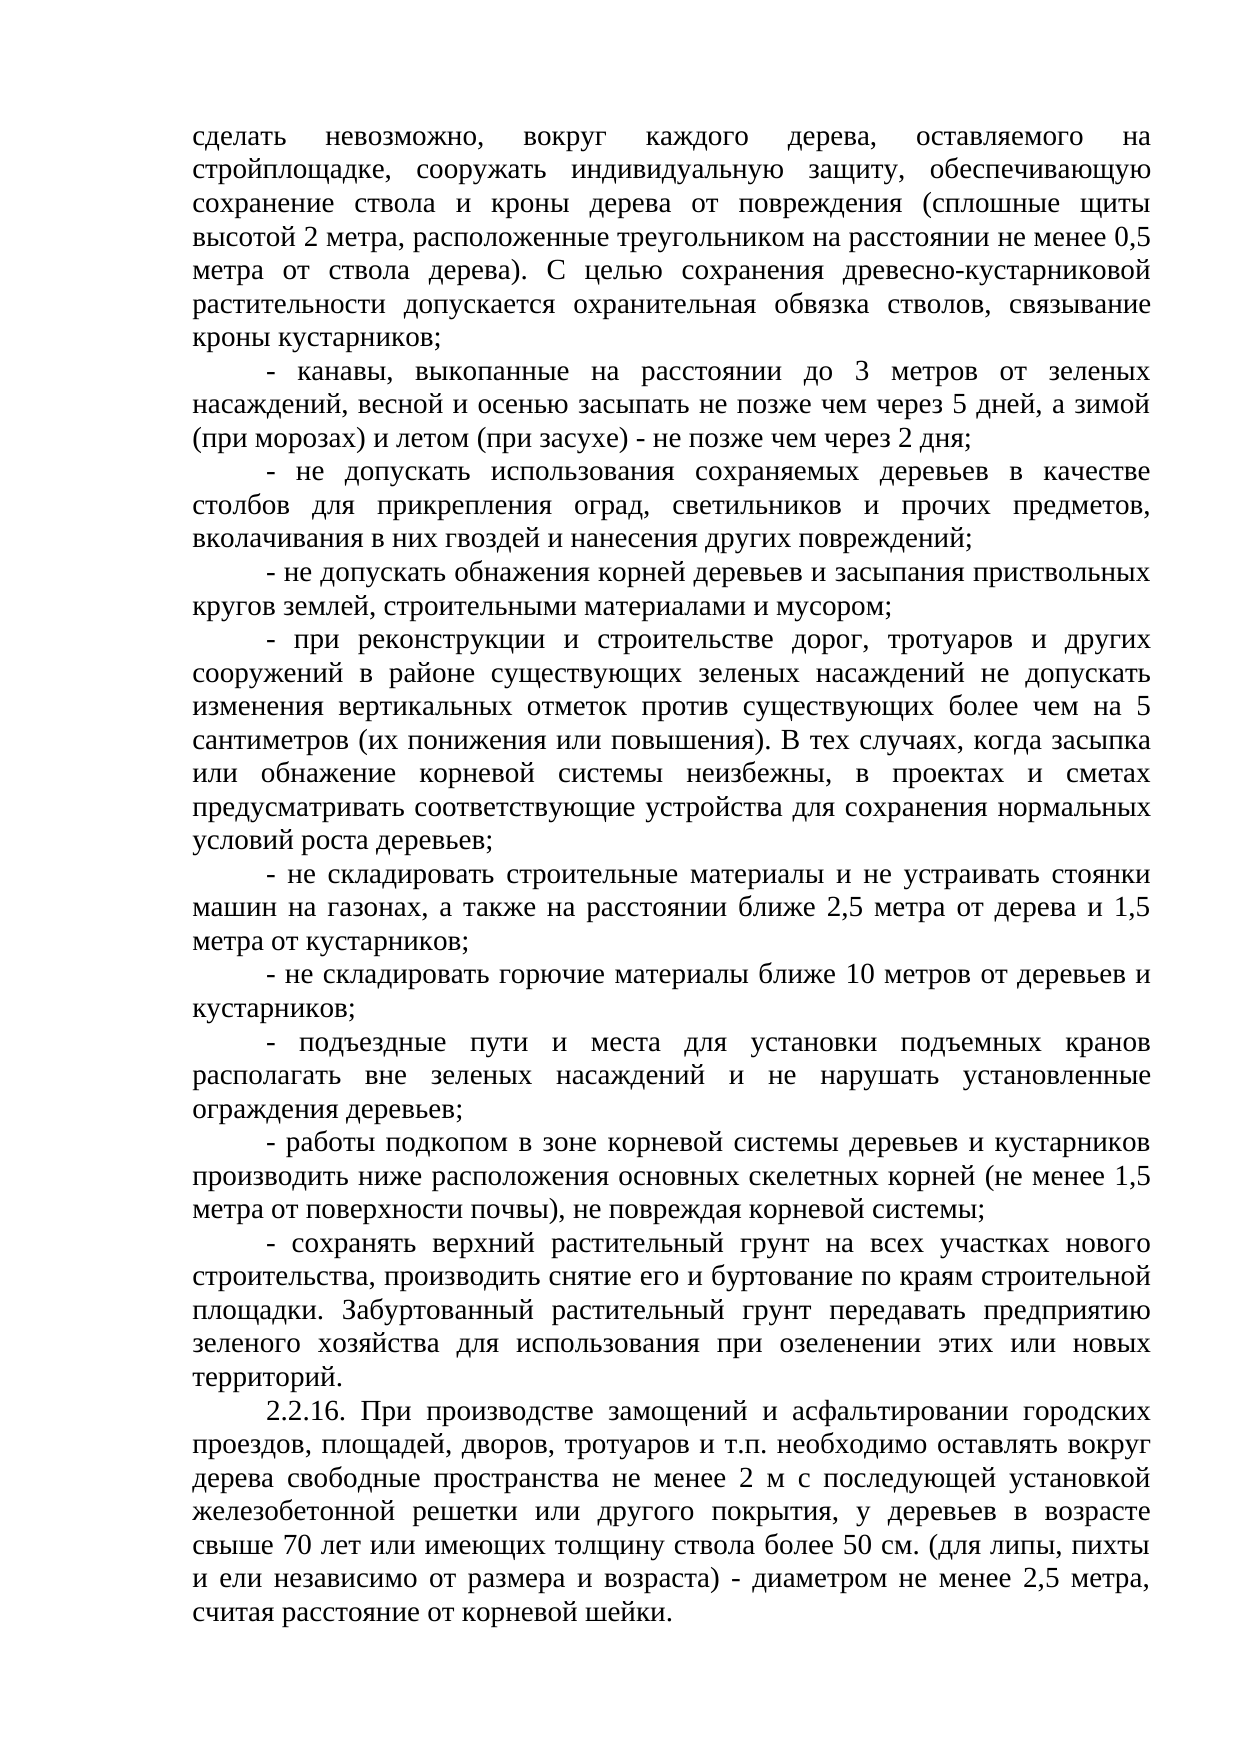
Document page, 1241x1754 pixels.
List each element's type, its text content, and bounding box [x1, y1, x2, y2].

text - не допускать обнажения корней деревьев и засыпания приствольных кругов землей, строительными материалами и мусором; [192, 554, 1152, 621]
text - работы подкопом в зоне корневой системы деревьев и кустарников производить ниже расположения основных скелетных корней (не менее 1,5 метра от поверхности почвы), не повреждая корневой системы; [192, 1124, 1152, 1225]
text - не складировать строительные материалы и не устраивать стоянки машин на газонах, а также на расстоянии ближе 2,5 метра от дерева и 1,5 метра от кустарников; [192, 856, 1152, 957]
text 2.2.16. При производстве замощений и асфальтировании городских проездов, площадей, дворов, тротуаров и т.п. необходимо оставлять вокруг дерева свободные пространства не менее 2 м с последующей установкой железобетонной решетки или другого покрытия, у деревьев в возрасте свыше 70 лет или имеющих толщину ствола более 50 см. (для липы, пихты и ели независимо от размера и возраста) - диаметром не менее 2,5 метра, считая расстояние от корневой шейки. [192, 1393, 1152, 1627]
text - не допускать использования сохраняемых деревьев в качестве столбов для прикрепления оград, светильников и прочих предметов, вколачивания в них гвоздей и нанесения других повреждений; [192, 453, 1152, 554]
text - подъездные пути и места для установки подъемных кранов располагать вне зеленых насаждений и не нарушать установленные ограждения деревьев; [192, 1024, 1152, 1124]
text - не складировать горючие материалы ближе 10 метров от деревьев и кустарников; [192, 957, 1152, 1024]
text - канавы, выкопанные на расстоянии до 3 метров от зеленых насаждений, весной и осенью засыпать не позже чем через 5 дней, а зимой (при морозах) и летом (при засухе) - не позже чем через 2 дня; [192, 353, 1152, 453]
text - сохранять верхний растительный грунт на всех участках нового строительства, производить снятие его и буртование по краям строительной площадки. Забуртованный растительный грунт передавать предприятию зеленого хозяйства для использования при озеленении этих или новых территорий. [192, 1225, 1152, 1393]
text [192, 118, 1152, 353]
text - при реконструкции и строительстве дорог, тротуаров и других сооружений в районе существующих зеленых насаждений не допускать изменения вертикальных отметок против существующих более чем на 5 сантиметров (их понижения или повышения). В тех случаях, когда засыпка или обнажение корневой системы неизбежны, в проектах и сметах предусматривать соответствующие устройства для сохранения нормальных условий роста деревьев; [192, 621, 1152, 856]
